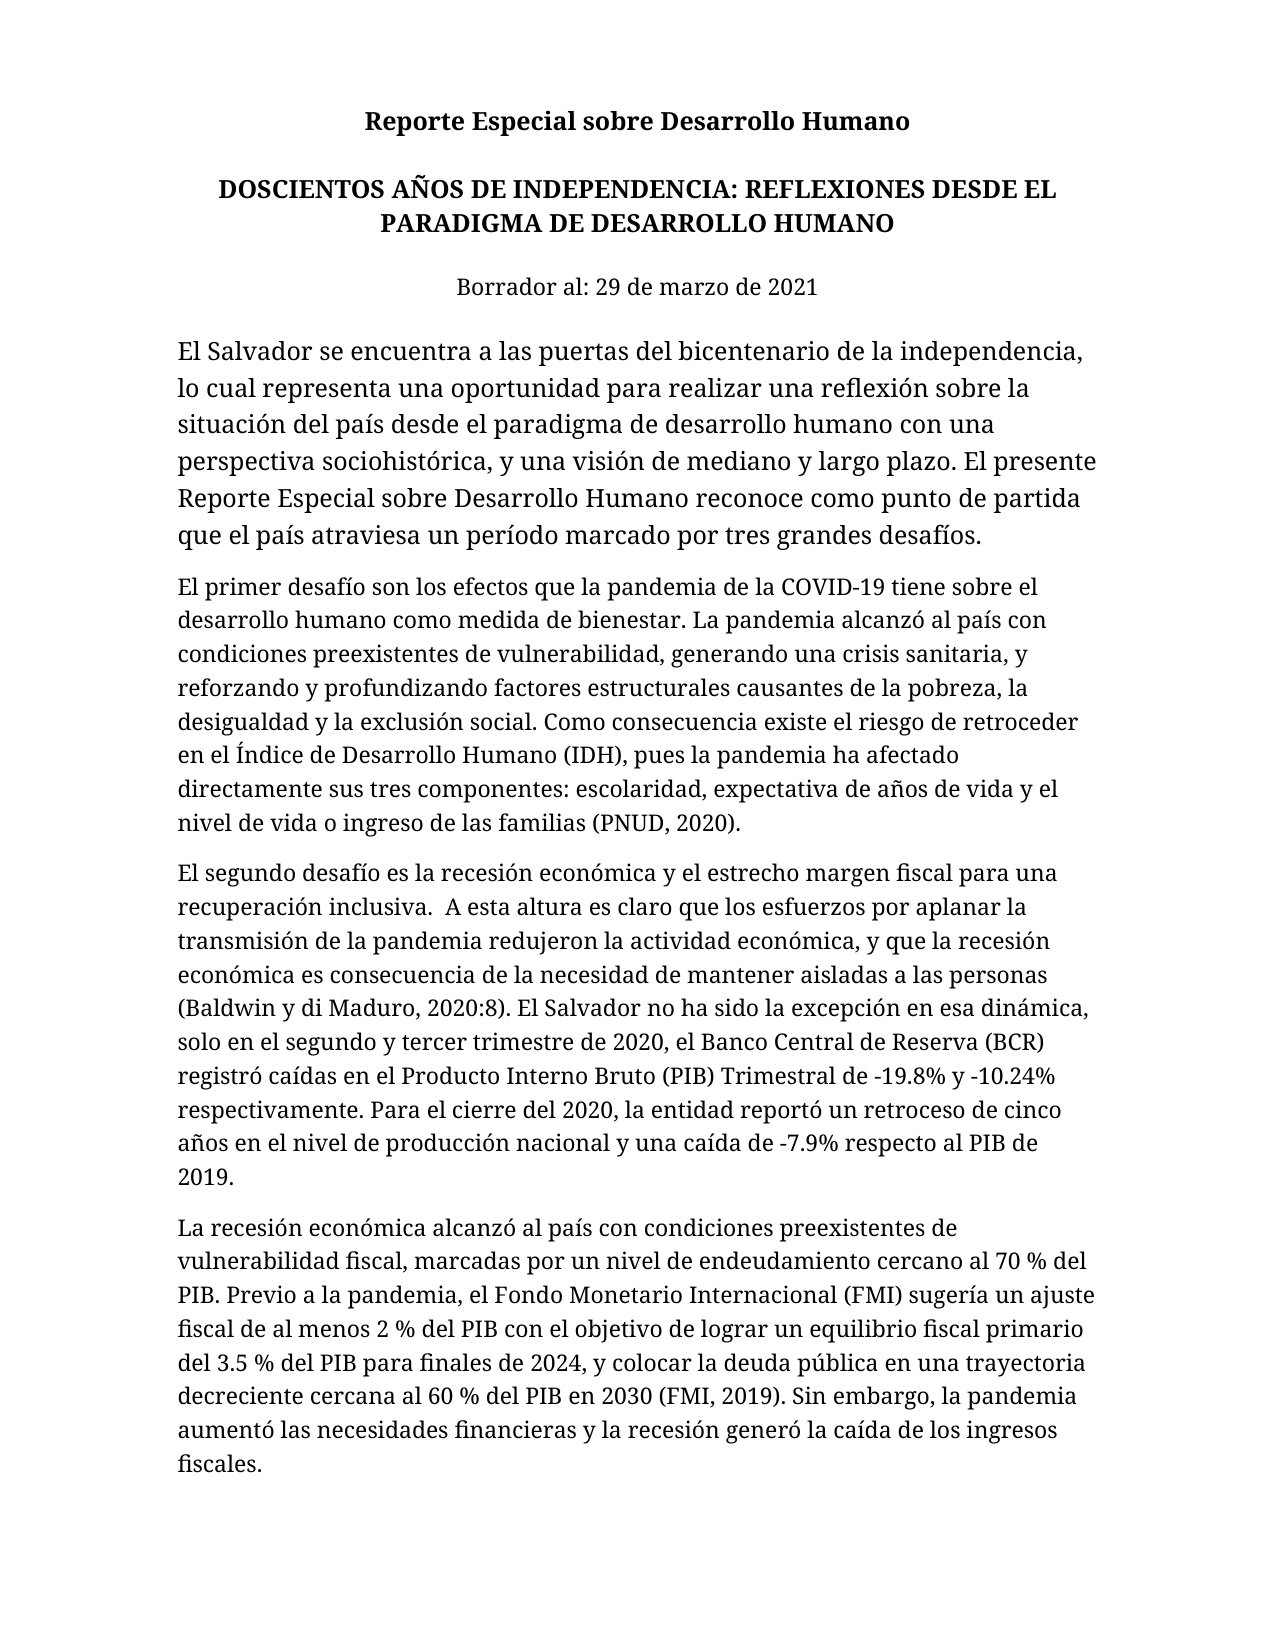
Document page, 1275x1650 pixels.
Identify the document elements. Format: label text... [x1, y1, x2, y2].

text Reporte Especial sobre Desarrollo Humano [177, 103, 1098, 137]
text La recesión económica alcanzó al país con condiciones preexistentes de vulnerabilidad fiscal, marcadas por un nivel de endeudamiento cercano al 70 % del PIB. Previo a la pandemia, el Fondo Monetario Internacional (FMI) sugería un ajuste fiscal de al menos 2 % del PIB con el objetivo de lograr un equilibrio fiscal primario del 3.5 % del PIB para finales de 2024, y colocar la deuda pública en una trayectoria decreciente cercana al 60 % del PIB en 2030 (FMI, 2019). Sin embargo, la pandemia aumentó las necesidades financieras y la recesión generó la caída de los ingresos fiscales. [177, 1212, 1098, 1479]
text El primer desafío son los efectos que la pandemia de la COVID-19 tiene sobre el desarrollo humano como medida de bienestar. La pandemia alcanzó al país con condiciones preexistentes de vulnerabilidad, generando una crisis sanitaria, y reforzando y profundizando factores estructurales causantes de la pobreza, la desigualdad y la exclusión social. Como consecuencia existe el riesgo de retroceder en el Índice de Desarrollo Humano (IDH), pues la pandemia ha afectado directamente sus tres componentes: escolaridad, expectativa de años de vida y el nivel de vida o ingreso de las familias (PNUD, 2020). [177, 571, 1098, 838]
text El segundo desafío es la recesión económica y el estrecho margen fiscal para una recuperación inclusiva. A esta altura es claro que los esfuerzos por aplanar la transmisión de la pandemia redujeron la actividad económica, y que la recesión económica es consecuencia de la necesidad de mantener aisladas a las personas (Baldwin y di Maduro, 2020:8). El Salvador no ha sido la excepción en esa dinámica, solo en el segundo y tercer trimestre de 2020, el Banco Central de Reserva (BCR) registró caídas en el Producto Interno Bruto (PIB) Trimestral de -19.8% y -10.24% respectivamente. Para el cierre del 2020, la entidad reportó un retroceso de cinco años en el nivel de producción nacional y una caída de -7.9% respecto al PIB de 2019. [177, 857, 1098, 1192]
text El Salvador se encuentra a las puertas del bicentenario de la independencia, lo cual representa una oportunidad para realizar una reflexión sobre la situación del país desde el paradigma de desarrollo humano con una perspectiva sociohistórica, y una visión de mediano y largo plazo. El presente Reporte Especial sobre Desarrollo Humano reconoce como punto de partida que el país atraviesa un período marcado por tres grandes desafíos. [177, 333, 1098, 551]
text Borrador al: 29 de marzo de 2021 [177, 271, 1098, 302]
text DOSCIENTOS AÑOS DE INDEPENDENCIA: REFLEXIONES DESDE EL PARADIGMA DE DESARROLLO HUMANO [177, 172, 1098, 240]
